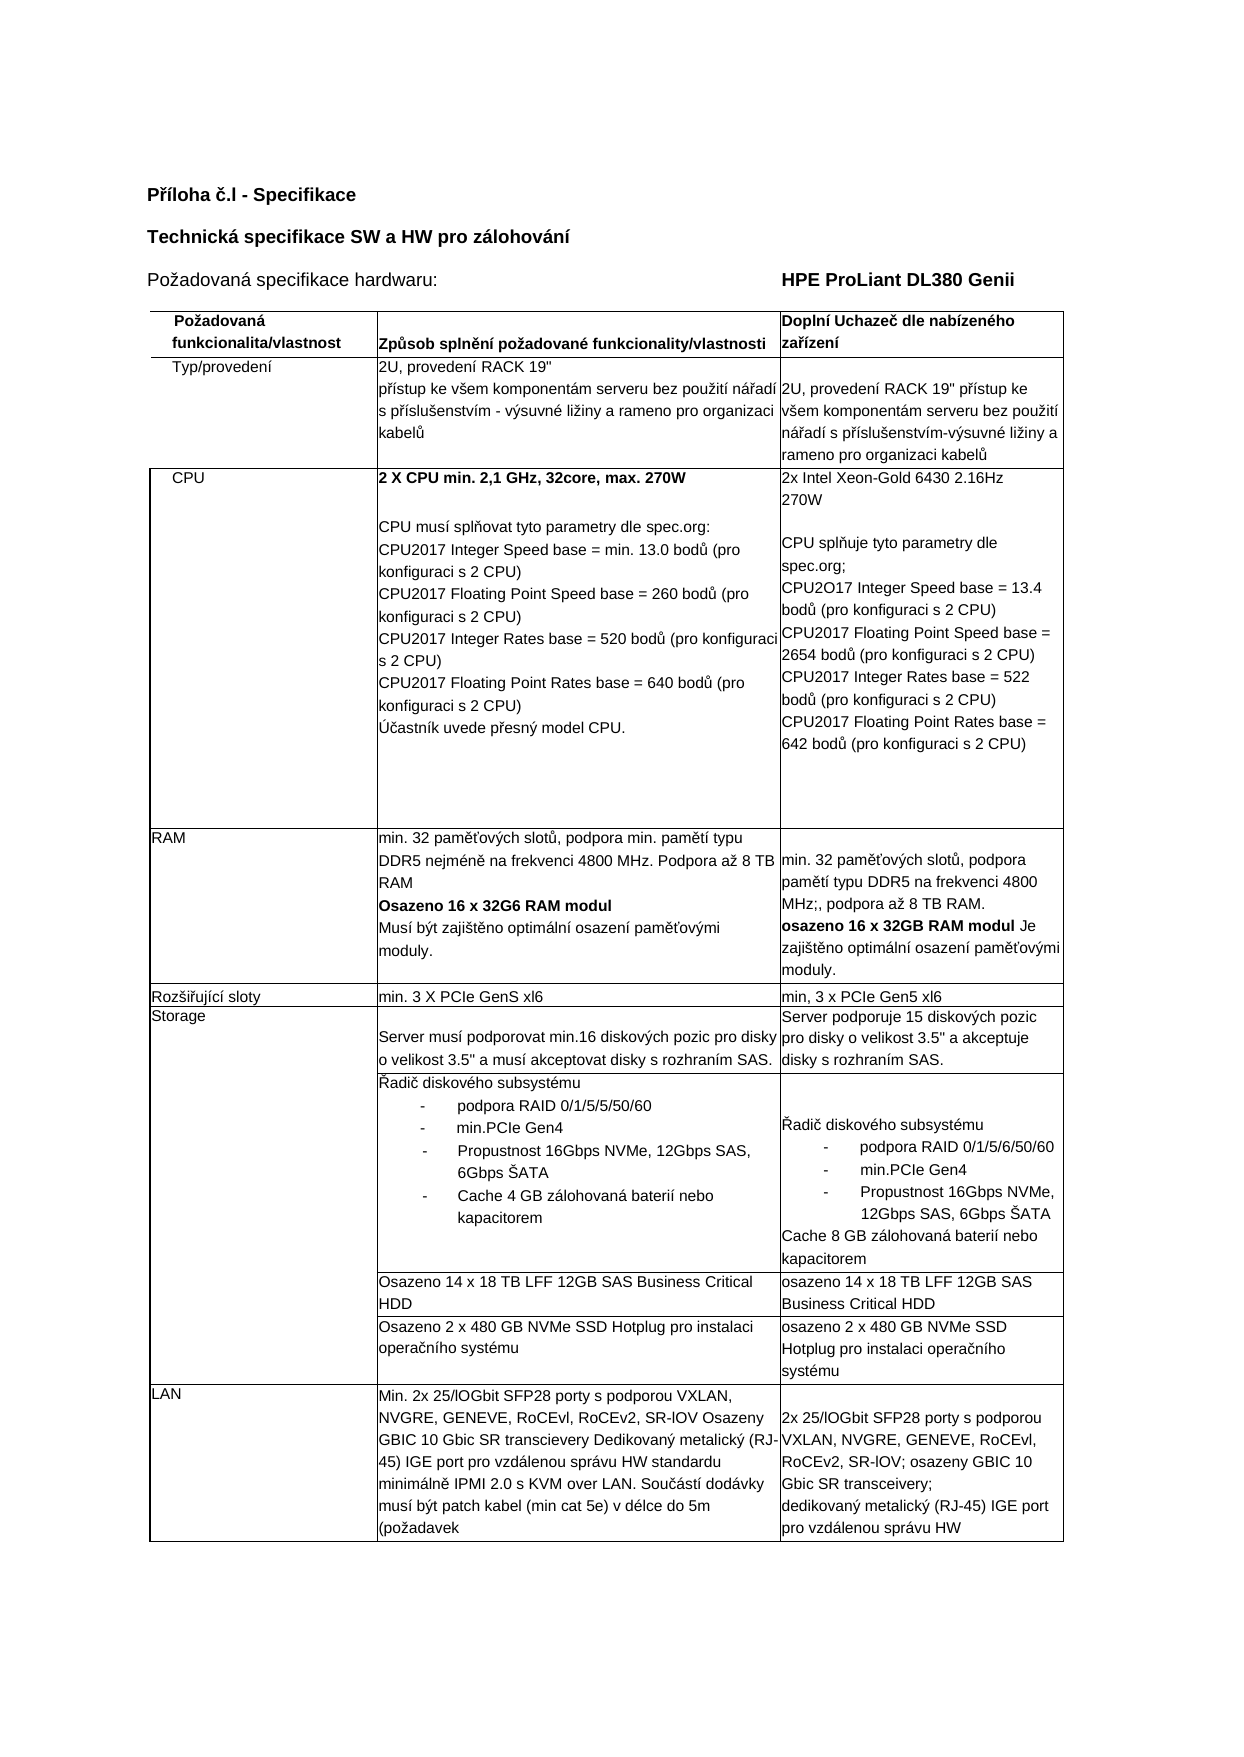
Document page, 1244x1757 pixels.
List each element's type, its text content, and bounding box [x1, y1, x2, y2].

table_cell Min. 2x 25/lOGbit SFP28 porty s podporou VXLAN, NVGRE, GENEVE, RoCEvl, RoCEv2, SR-lOV Osazeny GBIC 10 Gbic SR transcievery Dedikovaný metalický (RJ-45) IGE port pro vzdálenou správu HW standardu minimálně IPMI 2.0 s KVM over LAN. Součástí dodávky musí být patch kabel (min cat 5e) v délce do 5m (požadavek [378, 1385, 780, 1541]
table_cell osazeno 14 x 18 TB LFF 12GB SAS Business Critical HDD [781, 1273, 1063, 1316]
table_cell Server musí podporovat min.16 diskových pozic pro disky o velikost 3.5" a musí akceptovat disky s rozhraním SAS. [378, 1007, 780, 1073]
text Příloha č.l - Specifikace [147, 183, 1066, 205]
table_cell 2U, provedení RACK 19" přístup ke všem komponentám serveru bez použití nářadí s příslušenstvím-výsuvné ližiny a rameno pro organizaci kabelů [781, 358, 1063, 468]
table_cell Typ/provedení [150, 357, 377, 468]
table_cell min, 3 x PCIe Gen5 xl6 [781, 984, 1063, 1006]
table_cell 2U, provedení RACK 19" přístup ke všem komponentám serveru bez použití nářadí s příslušenstvím - výsuvné ližiny a rameno pro organizaci kabelů [378, 358, 780, 468]
table_cell Řadič diskového subsystému podpora RAID 0/1/5/5/50/60 min.PCIe Gen4 Propustnost 16Gbps NVMe, 12Gbps SAS, 6Gbps ŠATA Cache 4 GB zálohovaná baterií nebo kapacitorem [378, 1074, 780, 1272]
text Technická specifikace SW a HW pro zálohování [147, 226, 1066, 247]
table_cell min. 32 paměťových slotů, podpora pamětí typu DDR5 na frekvenci 4800 MHz;, podpora až 8 TB RAM. osazeno 16 x 32GB RAM modul Je zajištěno optimální osazení paměťovými moduly. [781, 829, 1063, 983]
table_header Požadovaná funkcionalita/vlastnost [150, 312, 377, 357]
table_cell RAM [151, 829, 377, 983]
text Požadovaná specifikace hardwaru: HPE ProLiant DL380 Genii [147, 268, 1066, 290]
table_cell 2 X CPU min. 2,1 GHz, 32core, max. 270W CPU musí splňovat tyto parametry dle spec.org: CPU2017 Integer Speed base = min. 13.0 bodů (pro konfiguraci s 2 CPU) CPU2017 Floating Point Speed base = 260 bodů (pro konfiguraci s 2 CPU) CPU2017 Integer Rates base = 520 bodů (pro konfiguraci s 2 CPU) CPU2017 Floating Point Rates base = 640 bodů (pro konfiguraci s 2 CPU) Účastník uvede přesný model CPU. [378, 469, 780, 828]
table_cell min. 3 X PCIe GenS xl6 [378, 984, 780, 1006]
table_cell 2x 25/lOGbit SFP28 porty s podporou VXLAN, NVGRE, GENEVE, RoCEvl, RoCEv2, SR-lOV; osazeny GBIC 10 Gbic SR transceivery; dedikovaný metalický (RJ-45) IGE port pro vzdálenou správu HW [781, 1385, 1063, 1541]
table_cell 2x Intel Xeon-Gold 6430 2.16Hz 270W CPU splňuje tyto parametry dle spec.org; CPU2O17 Integer Speed base = 13.4 bodů (pro konfiguraci s 2 CPU) CPU2017 Floating Point Speed base = 2654 bodů (pro konfiguraci s 2 CPU) CPU2017 Integer Rates base = 522 bodů (pro konfiguraci s 2 CPU) CPU2017 Floating Point Rates base = 642 bodů (pro konfiguraci s 2 CPU) [781, 469, 1063, 828]
table_header Způsob splnění požadované funkcionality/vlastnosti [378, 312, 780, 357]
table_cell min. 32 paměťových slotů, podpora min. pamětí typu DDR5 nejméně na frekvenci 4800 MHz. Podpora až 8 TB RAM Osazeno 16 x 32G6 RAM modul Musí být zajištěno optimální osazení paměťovými moduly. [378, 829, 780, 983]
table_cell Osazeno 14 x 18 TB LFF 12GB SAS Business Critical HDD [378, 1273, 780, 1316]
table_cell Řadič diskového subsystému podpora RAID 0/1/5/6/50/60 min.PCIe Gen4 Propustnost 16Gbps NVMe, 12Gbps SAS, 6Gbps ŠATA Cache 8 GB zálohovaná baterií nebo kapacitorem [781, 1074, 1063, 1272]
table_header Doplní Uchazeč dle nabízeného zařízení [781, 312, 1063, 357]
table_cell Rozšiřující sloty [151, 984, 377, 1006]
table_cell LAN [151, 1385, 377, 1541]
table_cell [151, 1316, 377, 1384]
table_cell Server podporuje 15 diskových pozic pro disky o velikost 3.5" a akceptuje disky s rozhraním SAS. [781, 1007, 1063, 1073]
table_cell CPU [151, 469, 377, 828]
table_cell Osazeno 2 x 480 GB NVMe SSD Hotplug pro instalaci operačního systému [378, 1317, 780, 1384]
table_cell Storage [151, 1007, 377, 1316]
table_cell osazeno 2 x 480 GB NVMe SSD Hotplug pro instalaci operačního systému [781, 1317, 1063, 1384]
